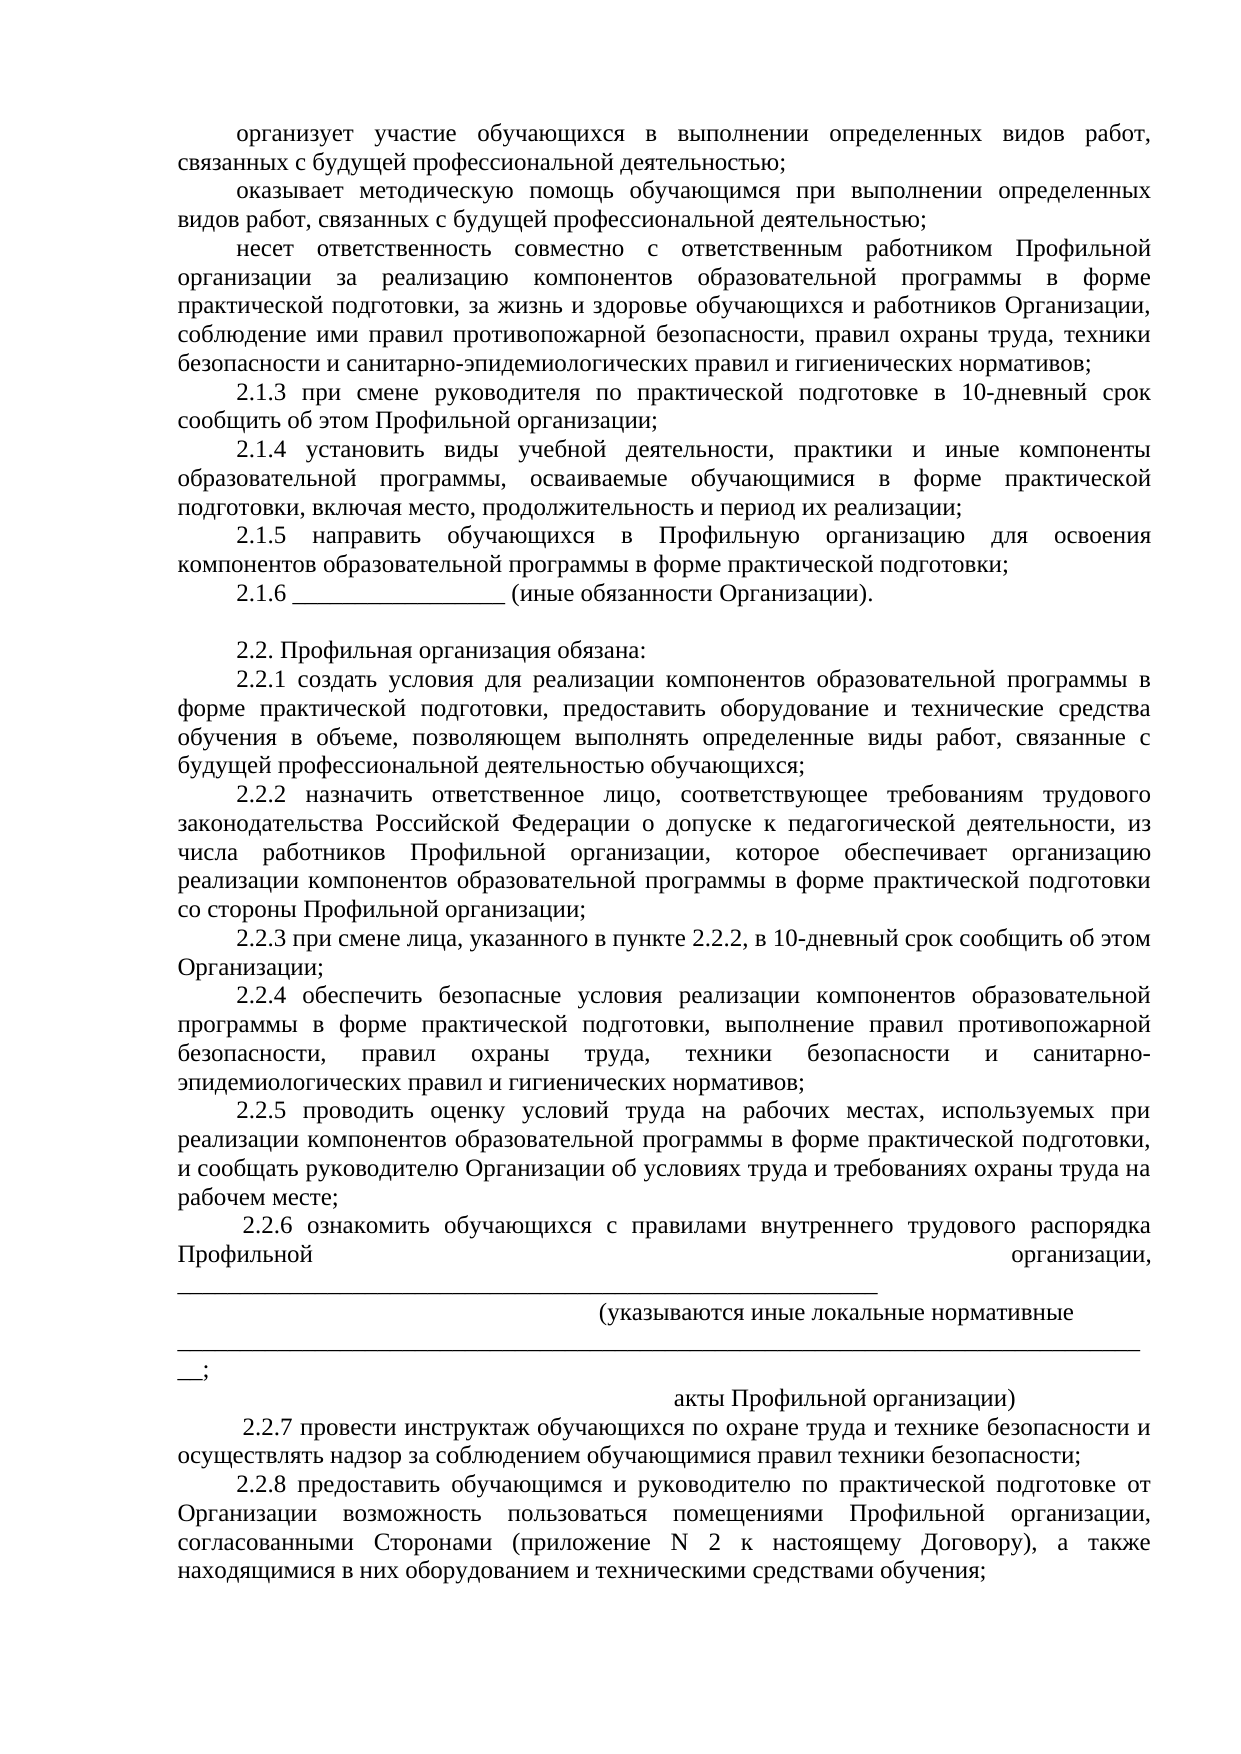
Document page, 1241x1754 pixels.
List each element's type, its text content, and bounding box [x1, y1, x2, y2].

text 2.2.5 проводить оценку условий труда на рабочих местах, используемых при реализации компонентов образовательной программы в форме практической подготовки, и сообщать руководителю Организации об условиях труда и требованиях охраны труда на рабочем месте; [177, 1096, 1152, 1211]
text 2.2.2 назначить ответственное лицо, соответствующее требованиям трудового законодательства Российской Федерации о допуске к педагогической деятельности, из числа работников Профильной организации, которое обеспечивает организацию реализации компонентов образовательной программы в форме практической подготовки со стороны Профильной организации; [177, 779, 1152, 923]
text акты Профильной организации) [177, 1383, 1152, 1412]
text 2.1.6 _________________ (иные обязанности Организации). [177, 578, 1152, 607]
text оказывает методическую помощь обучающимся при выполнении определенных видов работ, связанных с будущей профессиональной деятельностью; [177, 176, 1152, 233]
text 2.1.3 при смене руководителя по практической подготовке в 10-дневный срок сообщить об этом Профильной организации; [177, 377, 1152, 434]
text 2.2.4 обеспечить безопасные условия реализации компонентов образовательной программы в форме практической подготовки, выполнение правил противопожарной безопасности, правил охраны труда, техники безопасности и санитарно-эпидемиологических правил и гигиенических нормативов; [177, 981, 1152, 1096]
text 2.2.3 при смене лица, указанного в пункте 2.2.2, в 10-дневный срок сообщить об этом Организации; [177, 923, 1152, 981]
text (указываются иные локальные нормативные [177, 1297, 1152, 1326]
text 2.2.7 провести инструктаж обучающихся по охране труда и технике безопасности и осуществлять надзор за соблюдением обучающимися правил техники безопасности; [177, 1412, 1152, 1469]
text 2.1.4 установить виды учебной деятельности, практики и иные компоненты образовательной программы, осваиваемые обучающимися в форме практической подготовки, включая место, продолжительность и период их реализации; [177, 434, 1152, 521]
text 2.2.6 ознакомить обучающихся с правилами внутреннего трудового распорядка Профильной организации, ________________________________________________________ [177, 1211, 1152, 1297]
text 2.2.1 создать условия для реализации компонентов образовательной программы в форме практической подготовки, предоставить оборудование и технические средства обучения в объеме, позволяющем выполнять определенные виды работ, связанные с будущей профессиональной деятельностью обучающихся; [177, 664, 1152, 779]
text _______________________________________________________________________________; [177, 1326, 1152, 1383]
text организует участие обучающихся в выполнении определенных видов работ, связанных с будущей профессиональной деятельностью; [177, 118, 1152, 176]
text 2.2. Профильная организация обязана: [177, 636, 1152, 664]
text 2.1.5 направить обучающихся в Профильную организацию для освоения компонентов образовательной программы в форме практической подготовки; [177, 521, 1152, 578]
text 2.2.8 предоставить обучающимся и руководителю по практической подготовке от Организации возможность пользоваться помещениями Профильной организации, согласованными Сторонами (приложение N 2 к настоящему Договору), а также находящимися в них оборудованием и техническими средствами обучения; [177, 1469, 1152, 1584]
text несет ответственность совместно с ответственным работником Профильной организации за реализацию компонентов образовательной программы в форме практической подготовки, за жизнь и здоровье обучающихся и работников Организации, соблюдение ими правил противопожарной безопасности, правил охраны труда, техники безопасности и санитарно-эпидемиологических правил и гигиенических нормативов; [177, 233, 1152, 377]
